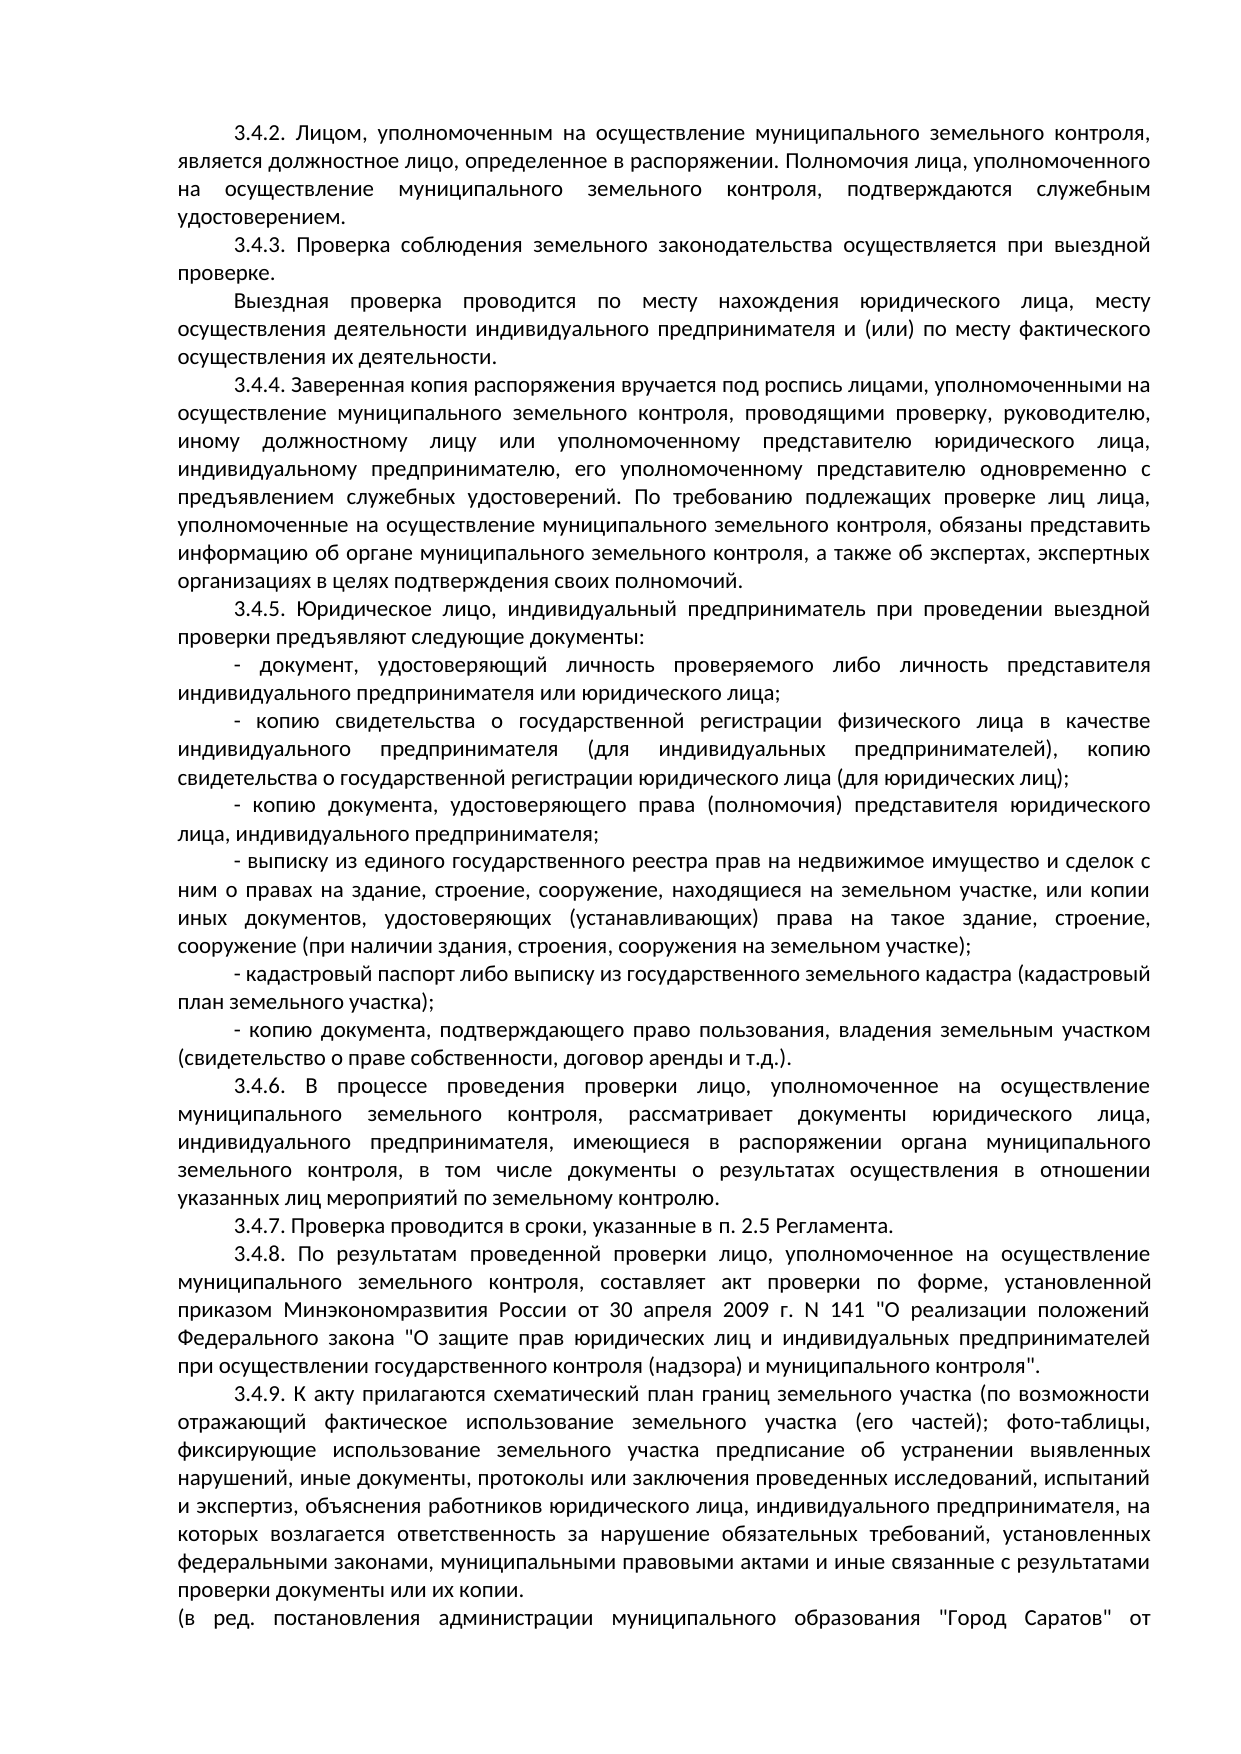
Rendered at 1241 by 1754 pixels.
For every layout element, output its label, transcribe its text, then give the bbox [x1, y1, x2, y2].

text 3.4.5. Юридическое лицо, индивидуальный предприниматель при проведении выездной проверки предъявляют следующие документы: [177, 594, 1152, 651]
text 3.4.7. Проверка проводится в сроки, указанные в п. 2.5 Регламента. [177, 1211, 1152, 1239]
text - кадастровый паспорт либо выписку из государственного земельного кадастра (кадастровый план земельного участка); [177, 959, 1152, 1015]
text - документ, удостоверяющий личность проверяемого либо личность представителя индивидуального предпринимателя или юридического лица; [177, 651, 1152, 707]
text 3.4.4. Заверенная копия распоряжения вручается под роспись лицами, уполномоченными на осуществление муниципального земельного контроля, проводящими проверку, руководителю, иному должностному лицу или уполномоченному представителю юридического лица, индивидуальному предпринимателю, его уполномоченному представителю одновременно с предъявлением служебных удостоверений. По требованию подлежащих проверке лиц лица, уполномоченные на осуществление муниципального земельного контроля, обязаны представить информацию об органе муниципального земельного контроля, а также об экспертах, экспертных организациях в целях подтверждения своих полномочий. [177, 370, 1152, 594]
text - выписку из единого государственного реестра прав на недвижимое имущество и сделок с ним о правах на здание, строение, сооружение, находящиеся на земельном участке, или копии иных документов, удостоверяющих (устанавливающих) права на такое здание, строение, сооружение (при наличии здания, строения, сооружения на земельном участке); [177, 847, 1152, 959]
text - копию документа, подтверждающего право пользования, владения земельным участком (свидетельство о праве собственности, договор аренды и т.д.). [177, 1015, 1152, 1071]
text 3.4.6. В процессе проведения проверки лицо, уполномоченное на осуществление муниципального земельного контроля, рассматривает документы юридического лица, индивидуального предпринимателя, имеющиеся в распоряжении органа муниципального земельного контроля, в том числе документы о результатах осуществления в отношении указанных лиц мероприятий по земельному контролю. [177, 1071, 1152, 1211]
text 3.4.9. К акту прилагаются схематический план границ земельного участка (по возможности отражающий фактическое использование земельного участка (его частей); фото-таблицы, фиксирующие использование земельного участка предписание об устранении выявленных нарушений, иные документы, протоколы или заключения проведенных исследований, испытаний и экспертиз, объяснения работников юридического лица, индивидуального предпринимателя, на которых возлагается ответственность за нарушение обязательных требований, установленных федеральными законами, муниципальными правовыми актами и иные связанные с результатами проверки документы или их копии. [177, 1379, 1152, 1603]
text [177, 1603, 1152, 1631]
text 3.4.3. Проверка соблюдения земельного законодательства осуществляется при выездной проверке. [177, 230, 1152, 286]
text 3.4.2. Лицом, уполномоченным на осуществление муниципального земельного контроля, является должностное лицо, определенное в распоряжении. Полномочия лица, уполномоченного на осуществление муниципального земельного контроля, подтверждаются служебным удостоверением. [177, 118, 1152, 230]
text - копию документа, удостоверяющего права (полномочия) представителя юридического лица, индивидуального предпринимателя; [177, 791, 1152, 847]
text - копию свидетельства о государственной регистрации физического лица в качестве индивидуального предпринимателя (для индивидуальных предпринимателей), копию свидетельства о государственной регистрации юридического лица (для юридических лиц); [177, 707, 1152, 791]
text Выездная проверка проводится по месту нахождения юридического лица, месту осуществления деятельности индивидуального предпринимателя и (или) по месту фактического осуществления их деятельности. [177, 286, 1152, 370]
text 3.4.8. По результатам проведенной проверки лицо, уполномоченное на осуществление муниципального земельного контроля, составляет акт проверки по форме, установленной приказом Минэкономразвития России от 30 апреля 2009 г. N 141 "О реализации положений Федерального закона "О защите прав юридических лиц и индивидуальных предпринимателей при осуществлении государственного контроля (надзора) и муниципального контроля". [177, 1239, 1152, 1379]
